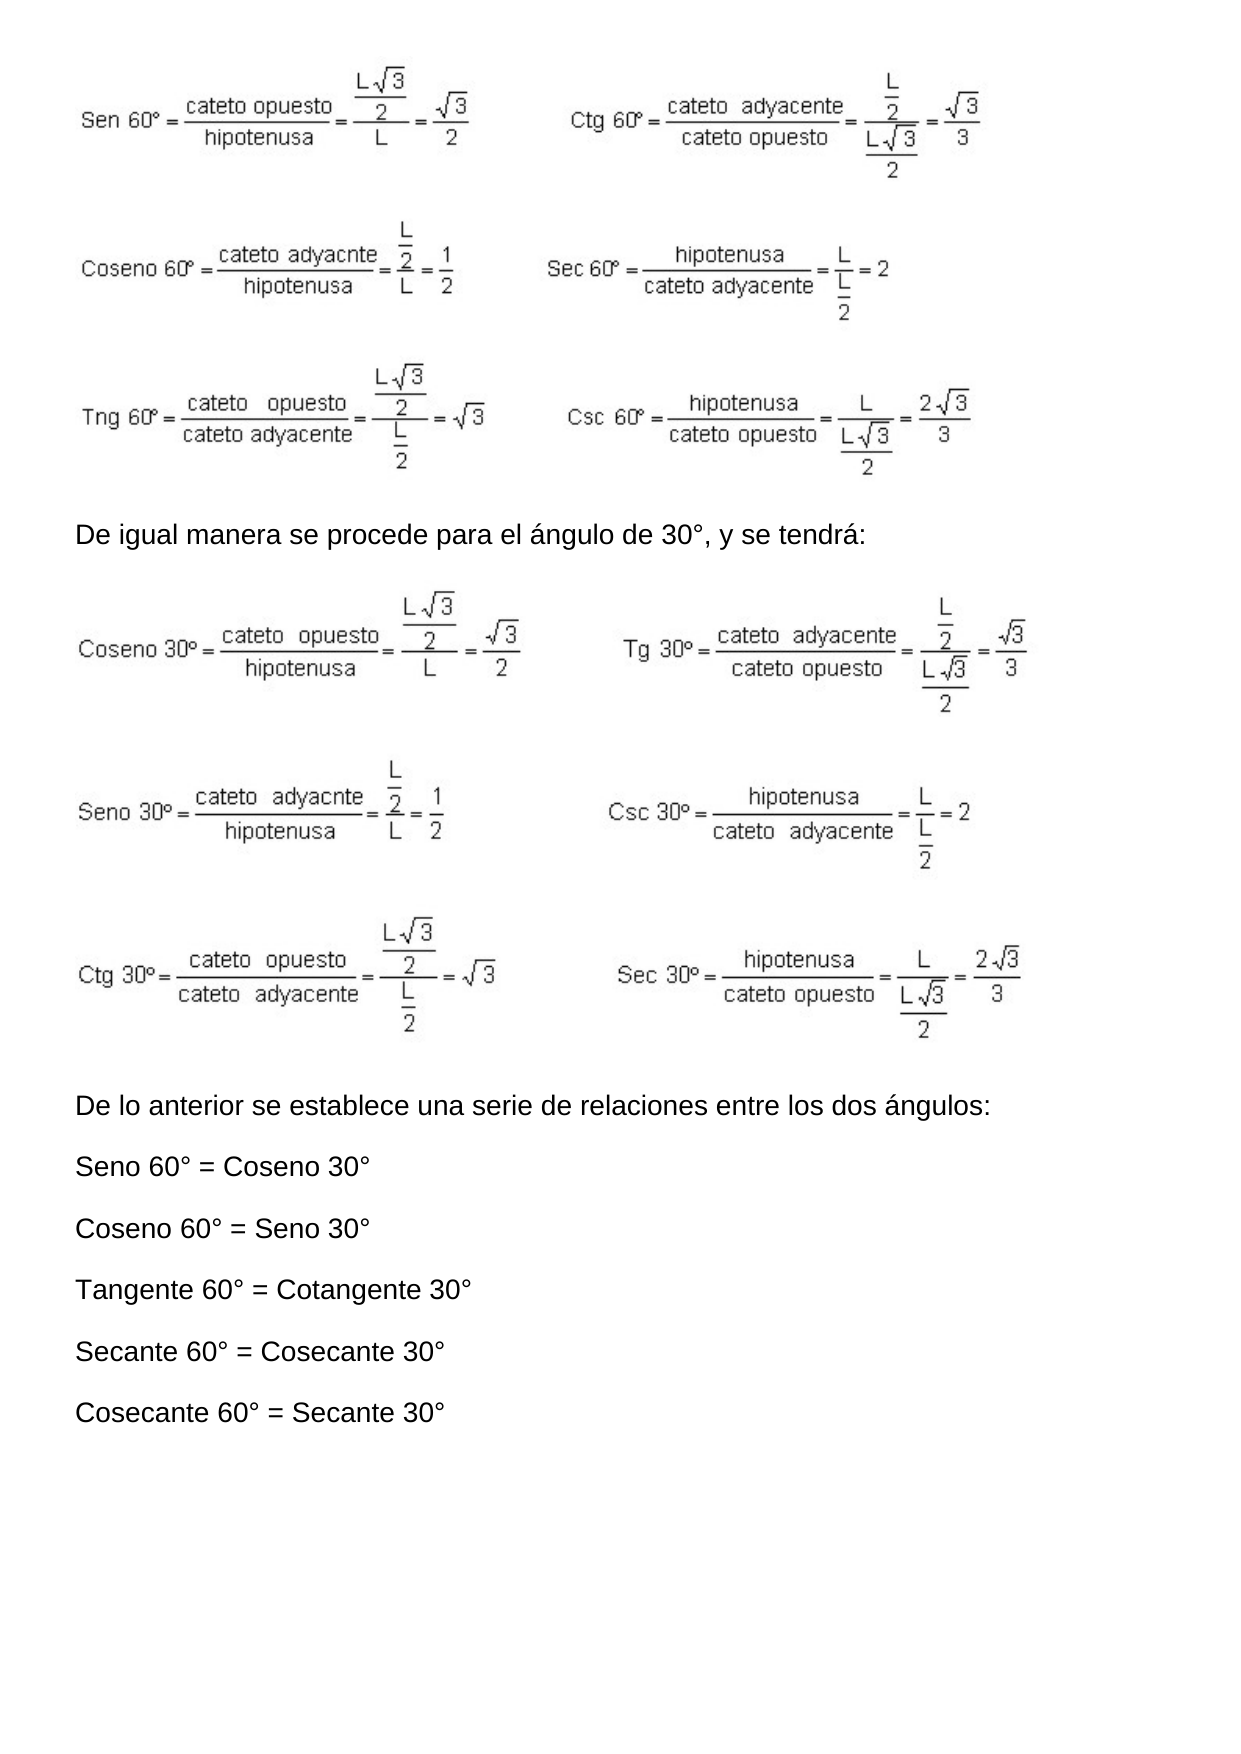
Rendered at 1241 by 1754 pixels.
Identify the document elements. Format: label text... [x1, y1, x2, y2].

text Coseno 60° = Seno 30° [75, 1212, 1162, 1244]
text Tangente 60° = Cotangente 30° [75, 1273, 1162, 1306]
text Secante 60° = Cosecante 30° [75, 1335, 1162, 1367]
text De lo anterior se establece una serie de relaciones entre los dos ángulos: [75, 1088, 1162, 1121]
picture [75, 579, 1049, 1060]
text Cosecante 60° = Secante 30° [75, 1396, 1162, 1429]
text Seno 60° = Coseno 30° [75, 1150, 1162, 1182]
text De igual manera se procede para el ángulo de 30°, y se tendrá: [75, 518, 1162, 551]
picture [75, 56, 996, 489]
